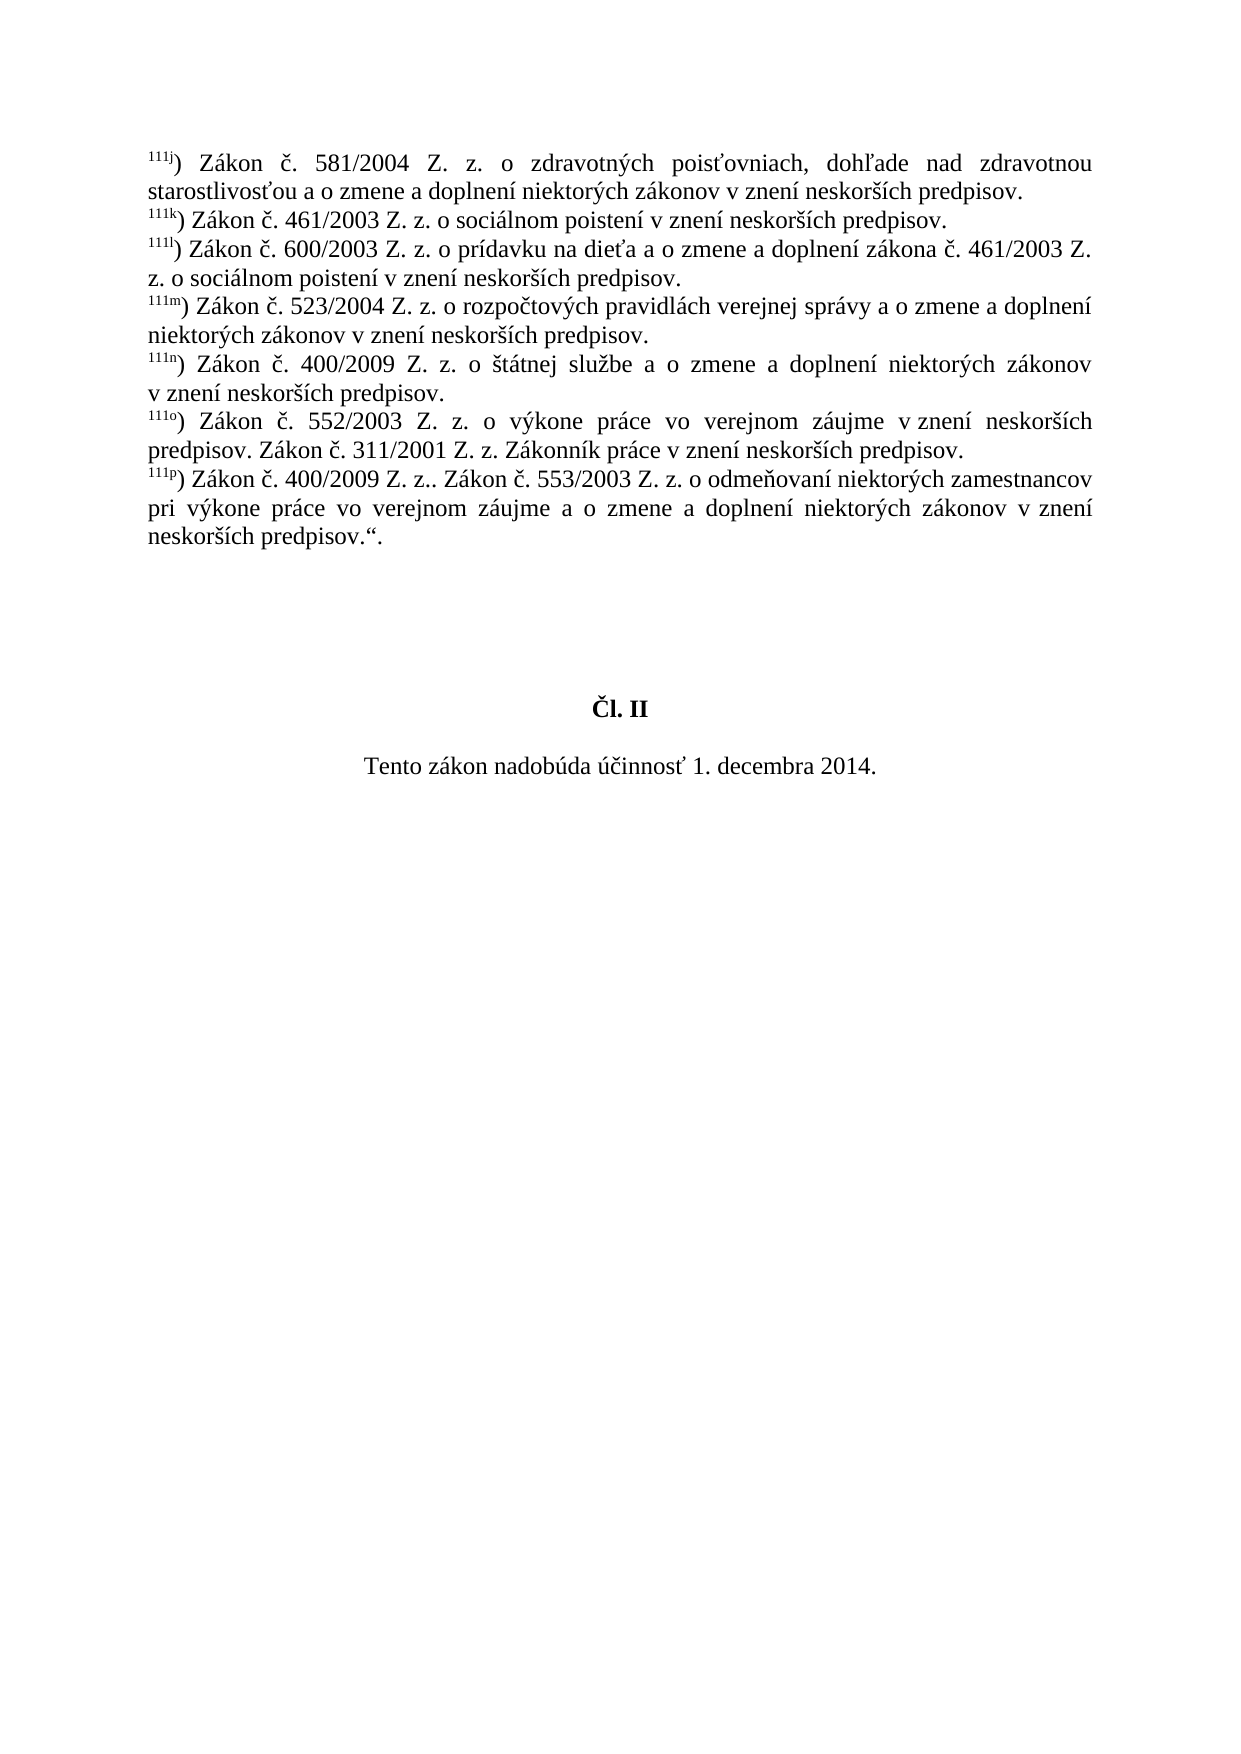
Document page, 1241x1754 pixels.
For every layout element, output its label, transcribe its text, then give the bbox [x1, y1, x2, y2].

text 111k) Zákon č. 461/2003 Z. z. o sociálnom poistení v znení neskorších predpisov. [148, 205, 1093, 234]
text 111m) Zákon č. 523/2004 Z. z. o rozpočtových pravidlách verejnej správy a o zmene a doplnení niektorých zákonov v znení neskorších predpisov. [148, 291, 1093, 349]
text 111j) Zákon č. 581/2004 Z. z. o zdravotných poisťovniach, dohľade nad zdravotnou starostlivosťou a o zmene a doplnení niektorých zákonov v znení neskorších predpisov. [148, 148, 1093, 205]
text 111o) Zákon č. 552/2003 Z. z. o výkone práce vo verejnom záujme v znení neskorších predpisov. Zákon č. 311/2001 Z. z. Zákonník práce v znení neskorších predpisov. [148, 406, 1093, 464]
subtitle 111l) Zákon č. 600/2003 Z. z. o prídavku na dieťa a o zmene a doplnení zákona č. 461/2003 Z. z. o sociálnom poistení v znení neskorších predpisov. [148, 234, 1093, 291]
text Čl. II [148, 694, 1093, 723]
text Tento zákon nadobúda účinnosť 1. decembra 2014. [148, 751, 1093, 780]
text 111p) Zákon č. 400/2009 Z. z.. Zákon č. 553/2003 Z. z. o odmeňovaní niektorých zamestnancov pri výkone práce vo verejnom záujme a o zmene a doplnení niektorých zákonov v znení neskorších predpisov.“. [148, 464, 1093, 550]
text 111n) Zákon č. 400/2009 Z. z. o štátnej službe a o zmene a doplnení niektorých zákonov v znení neskorších predpisov. [148, 349, 1093, 406]
